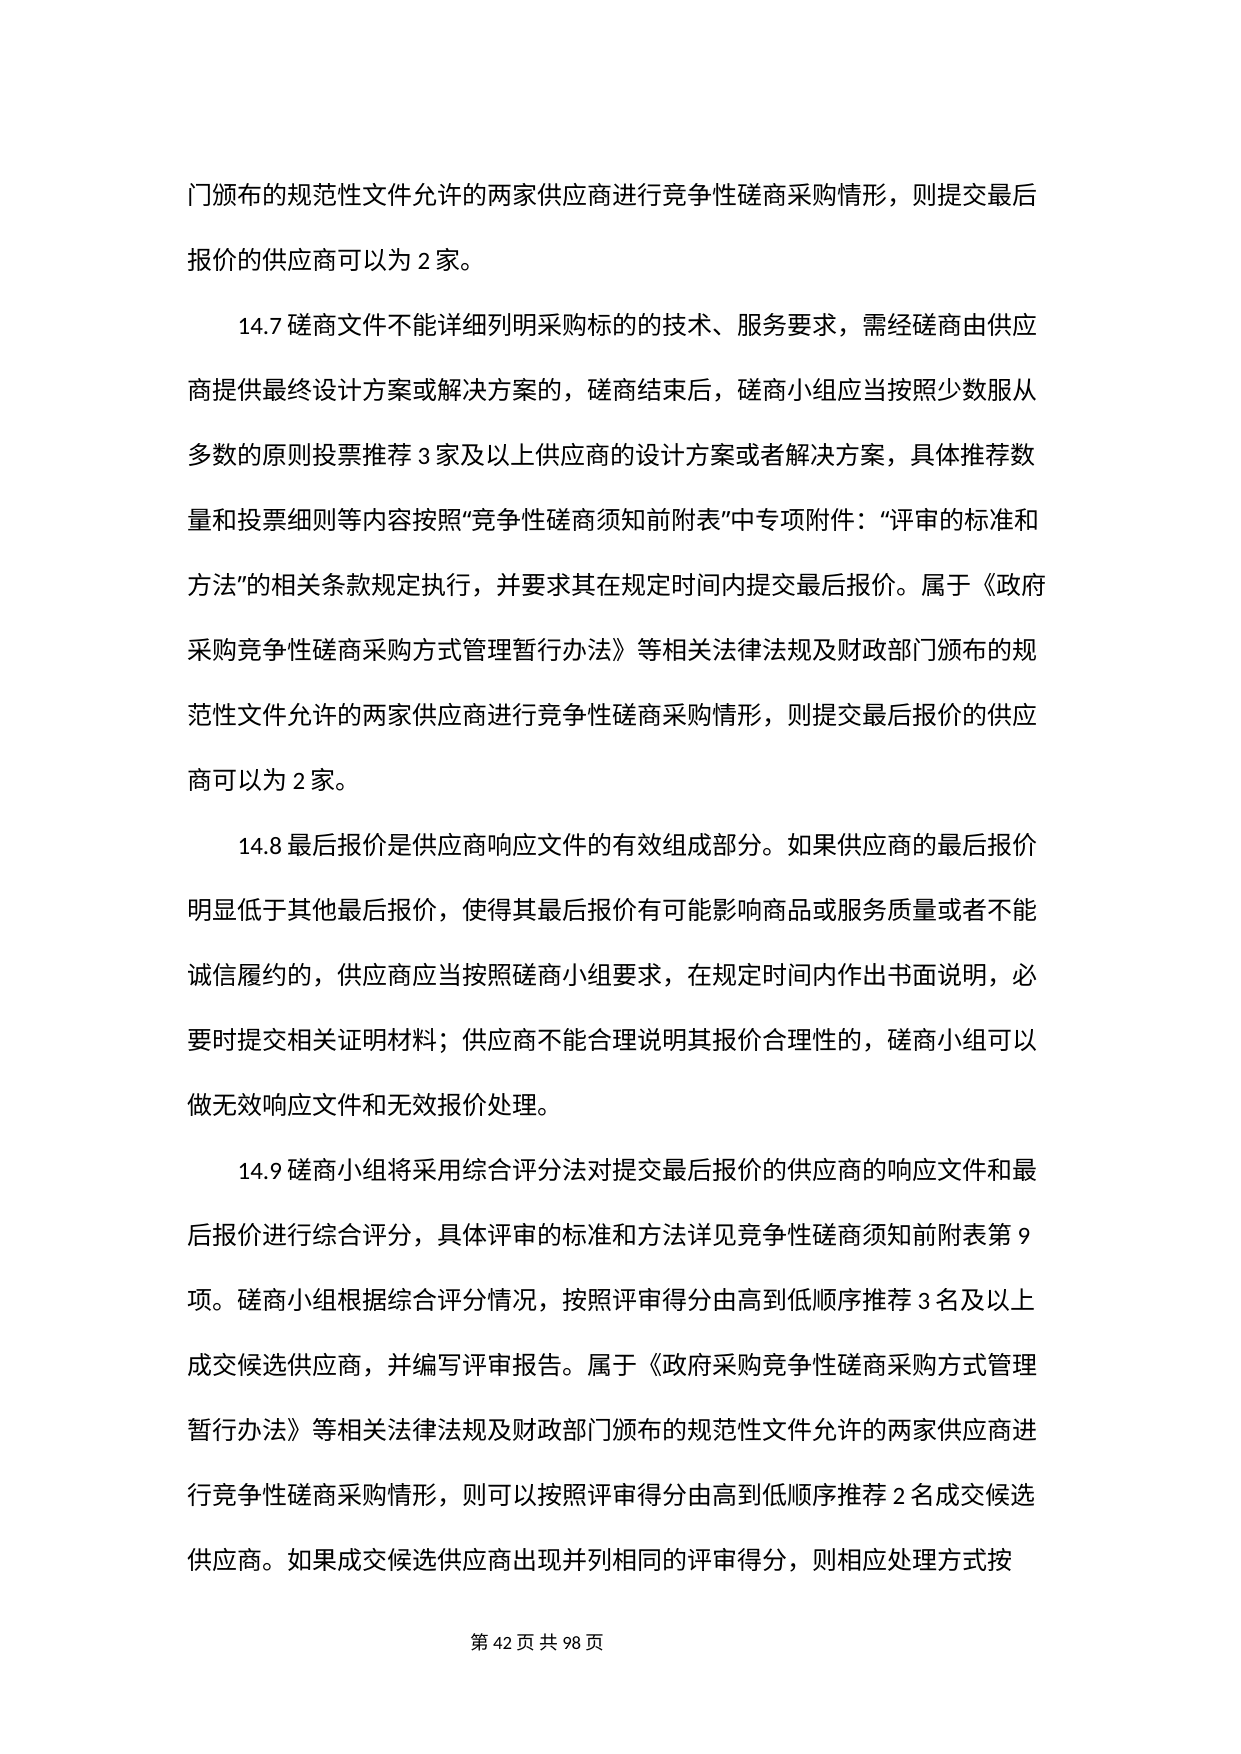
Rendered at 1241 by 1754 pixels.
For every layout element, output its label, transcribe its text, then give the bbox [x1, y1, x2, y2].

text 14.7磋商文件不能详细列明采购标的的技术、服务要求，需经磋商由供应商提供最终设计方案或解决方案的，磋商结束后，磋商小组应当按照少数服从多数的原则投票推荐3家及以上供应商的设计方案或者解决方案，具体推荐数量和投票细则等内容按照“竞争性磋商须知前附表”中专项附件：“评审的标准和方法”的相关条款规定执行，并要求其在规定时间内提交最后报价。属于《政府采购竞争性磋商采购方式管理暂行办法》等相关法律法规及财政部门颁布的规范性文件允许的两家供应商进行竞争性磋商采购情形，则提交最后报价的供应商可以为2家。 [187, 292, 1053, 812]
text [187, 162, 1053, 292]
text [187, 1137, 1053, 1592]
text 14.8最后报价是供应商响应文件的有效组成部分。如果供应商的最后报价明显低于其他最后报价，使得其最后报价有可能影响商品或服务质量或者不能诚信履约的，供应商应当按照磋商小组要求，在规定时间内作出书面说明，必要时提交相关证明材料；供应商不能合理说明其报价合理性的，磋商小组可以做无效响应文件和无效报价处理。 [187, 812, 1053, 1137]
